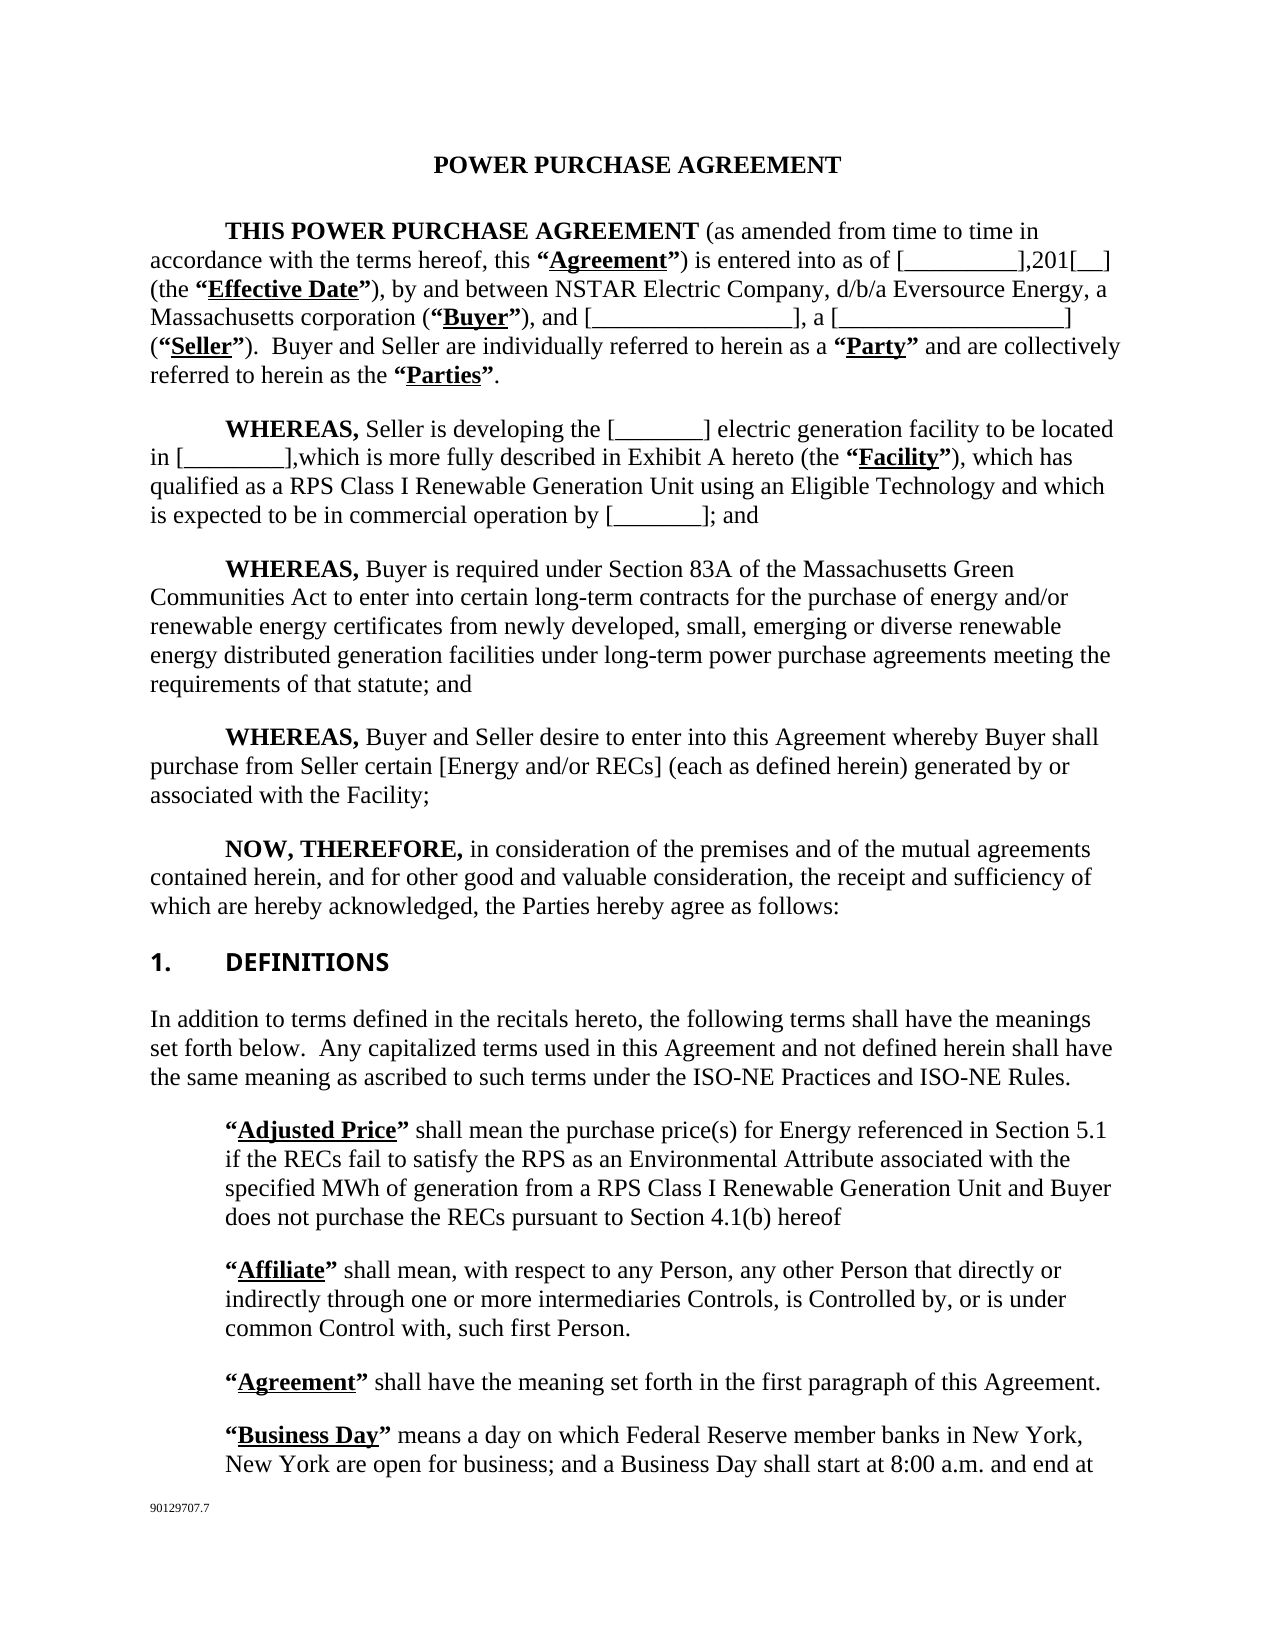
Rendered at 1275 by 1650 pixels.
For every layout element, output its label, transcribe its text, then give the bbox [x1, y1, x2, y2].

text “Agreement” shall have the meaning set forth in the first paragraph of this Agreement. [225, 1367, 1125, 1395]
subtitle POWER PURCHASE AGREEMENT [150, 150, 1125, 179]
text WHEREAS, Seller is developing the [_______] electric generation facility to be located in [________],which is more fully described in Exhibit A hereto (the “Facility”), which has qualified as a RPS Class I Renewable Generation Unit using an Eligible Technology and which is expected to be in commercial operation by [_______]; and [150, 414, 1125, 529]
text “Adjusted Price” shall mean the purchase price(s) for Energy referenced in Section 5.1 if the RECs fail to satisfy the RPS as an Environmental Attribute associated with the specified MWh of generation from a RPS Class I Renewable Generation Unit and Buyer does not purchase the RECs pursuant to Section 4.1(b) hereof [225, 1115, 1125, 1230]
text DEFINITIONS [150, 945, 1125, 979]
text THIS POWER PURCHASE AGREEMENT (as amended from time to time in accordance with the terms hereof, this “Agreement”) is entered into as of [_________],201[__] (the “Effective Date”), by and between NSTAR Electric Company, d/b/a Eversource Energy, a Massachusetts corporation (“Buyer”), and [________________], a [__________________] (“Seller”). Buyer and Seller are individually referred to herein as a “Party” and are collectively referred to herein as the “Parties”. [150, 216, 1125, 389]
text WHEREAS, Buyer is required under Section 83A of the Massachusetts Green Communities Act to enter into certain long-term contracts for the purchase of energy and/or renewable energy certificates from newly developed, small, emerging or diverse renewable energy distributed generation facilities under long-term power purchase agreements meeting the requirements of that statute; and [150, 554, 1125, 697]
text WHEREAS, Buyer and Seller desire to enter into this Agreement whereby Buyer shall purchase from Seller certain [Energy and/or RECs] (each as defined herein) generated by or associated with the Facility; [150, 722, 1125, 809]
text NOW, THEREFORE, in consideration of the premises and of the mutual agreements contained herein, and for other good and valuable consideration, the receipt and sufficiency of which are hereby acknowledged, the Parties hereby agree as follows: [150, 834, 1125, 920]
text In addition to terms defined in the recitals hereto, the following terms shall have the meanings set forth below. Any capitalized terms used in this Agreement and not defined herein shall have the same meaning as ascribed to such terms under the ISO-NE Practices and ISO-NE Rules. [150, 1004, 1125, 1090]
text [225, 1420, 1125, 1478]
text “Affiliate” shall mean, with respect to any Person, any other Person that directly or indirectly through one or more intermediaries Controls, is Controlled by, or is under common Control with, such first Person. [225, 1255, 1125, 1342]
